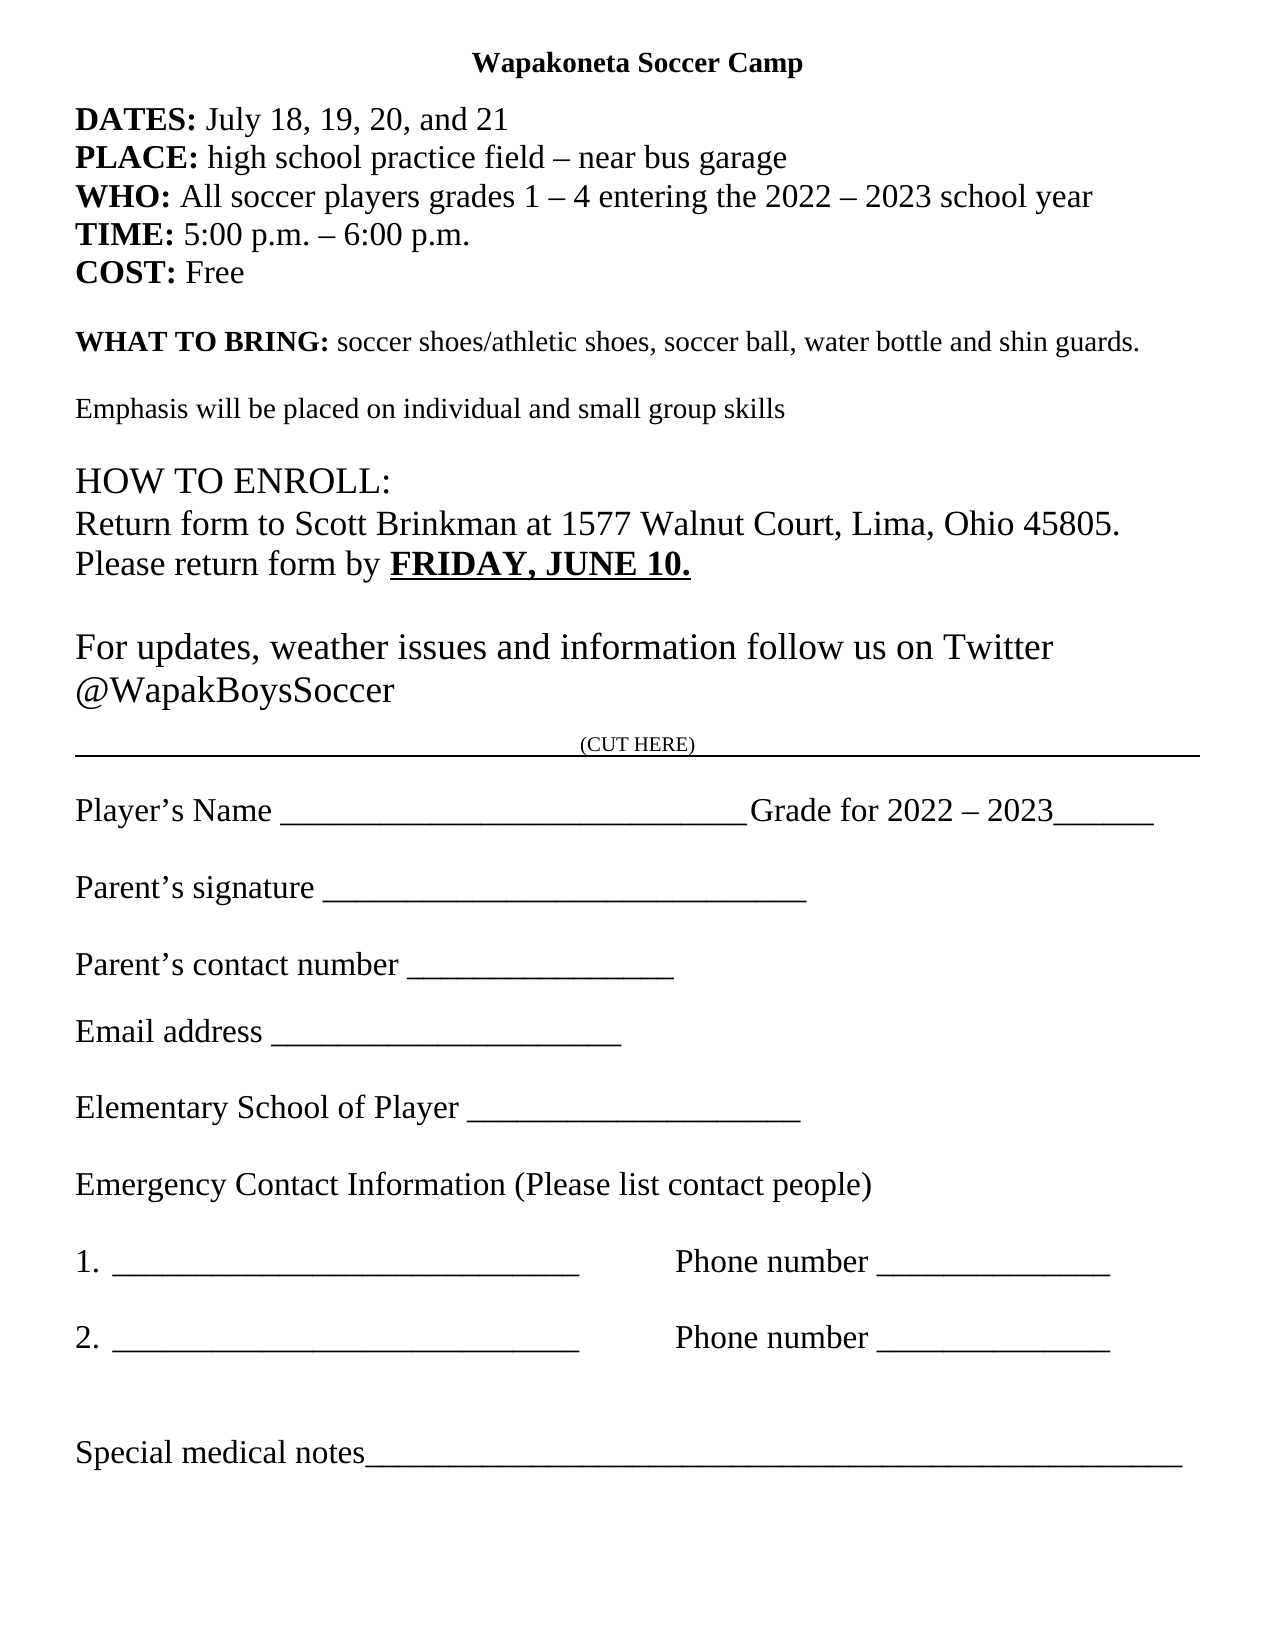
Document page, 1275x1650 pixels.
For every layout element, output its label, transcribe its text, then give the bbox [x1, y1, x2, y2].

text Parent’s contact number ________________ [75, 944, 1200, 982]
text Emergency Contact Information (Please list contact people) [75, 1164, 1200, 1203]
text WHAT TO BRING: soccer shoes/athletic shoes, soccer ball, water bottle and shin guards. [75, 324, 1200, 358]
text PLACE: high school practice field – near bus garage [75, 138, 1200, 176]
text HOW TO ENROLL: [75, 459, 1200, 502]
list ____________________________ Phone number ______________ [75, 1318, 1200, 1356]
list ____________________________ Phone number ______________ [75, 1241, 1200, 1279]
text DATES: July 18, 19, 20, and 21 [75, 99, 1200, 138]
text Return form to Scott Brinkman at 1577 Walnut Court, Lima, Ohio 45805. Please return form by FRIDAY, JUNE 10. [75, 502, 1200, 583]
text For updates, weather issues and information follow us on Twitter @WapakBoysSoccer [75, 624, 1200, 711]
text WHO: All soccer players grades 1 – 4 entering the 2022 – 2023 school year [75, 176, 1200, 214]
text Wapakoneta Soccer Camp [75, 45, 1200, 78]
text Emphasis will be placed on individual and small group skills [75, 392, 1200, 425]
text (CUT HERE) [75, 731, 1200, 755]
text Parent’s signature _____________________________ [75, 867, 1200, 906]
text Special medical notes_________________________________________________ [75, 1433, 1200, 1471]
text Email address _____________________ [75, 1011, 1200, 1049]
text Player’s Name ____________________________ Grade for 2022 – 2023______ [75, 791, 1200, 829]
text TIME: 5:00 p.m. – 6:00 p.m. [75, 214, 1200, 253]
text Elementary School of Player ____________________ [75, 1088, 1200, 1126]
text COST: Free [75, 253, 1200, 291]
